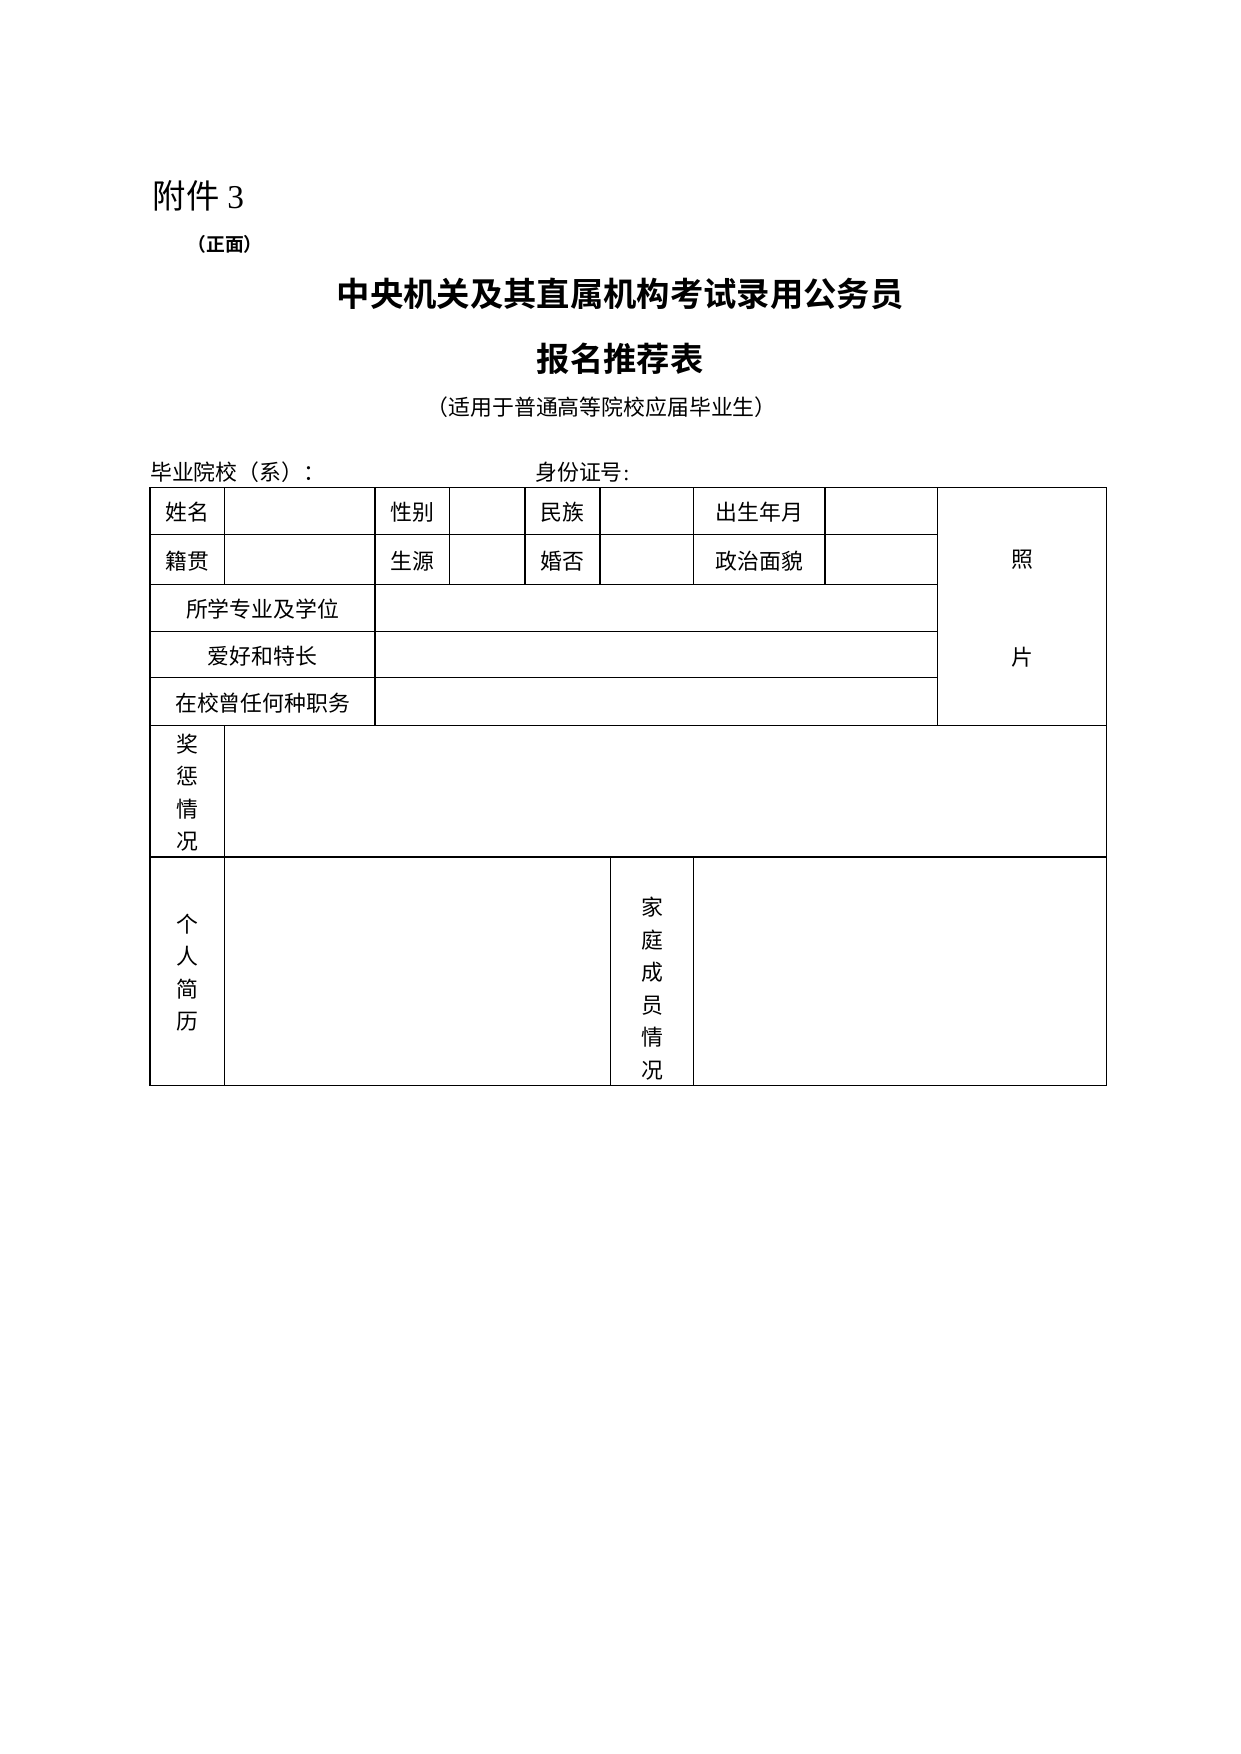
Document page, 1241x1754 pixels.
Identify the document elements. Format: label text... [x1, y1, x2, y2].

table_cell [225, 535, 374, 584]
table_cell 生源 [376, 535, 449, 584]
table_cell 家 庭 成 员 情 况 [611, 858, 693, 1085]
table_cell [376, 678, 937, 725]
table_header [826, 488, 937, 534]
table_header 出生年月 [694, 488, 824, 534]
text （适用于普通高等院校应届毕业生） [150, 389, 1053, 422]
table_cell 所学专业及学位 [151, 585, 374, 631]
table_header 民族 [526, 488, 599, 534]
table_cell 爱好和特长 [151, 632, 374, 677]
table_cell 个 人 简 历 [151, 858, 224, 1085]
table_header [225, 488, 374, 534]
table_header [450, 488, 524, 534]
table_header 姓名 [151, 488, 224, 534]
text （正面） [187, 227, 1053, 259]
table_cell [694, 858, 1106, 1085]
table_cell [376, 632, 937, 677]
table_cell [225, 858, 610, 1085]
table_cell 政治面貌 [694, 535, 824, 584]
table_cell 在校曾任何种职务 [151, 678, 374, 725]
text 中央机关及其直属机构考试录用公务员 [152, 259, 1087, 324]
text 附件3 [152, 162, 1087, 227]
table_header 性别 [376, 488, 449, 534]
table_cell [225, 726, 1106, 856]
table_header [601, 488, 693, 534]
table_cell [826, 535, 937, 584]
table_cell [376, 585, 937, 631]
table_header 照 片 [938, 488, 1106, 725]
table_cell 婚否 [526, 535, 599, 584]
table_cell [601, 535, 693, 584]
text 报名推荐表 [152, 324, 1087, 389]
table_cell 奖 惩 情 况 [151, 726, 224, 856]
table_cell 籍贯 [151, 535, 224, 584]
table_cell [450, 535, 524, 584]
text 毕业院校（系）： 身份证号: [150, 454, 1087, 487]
